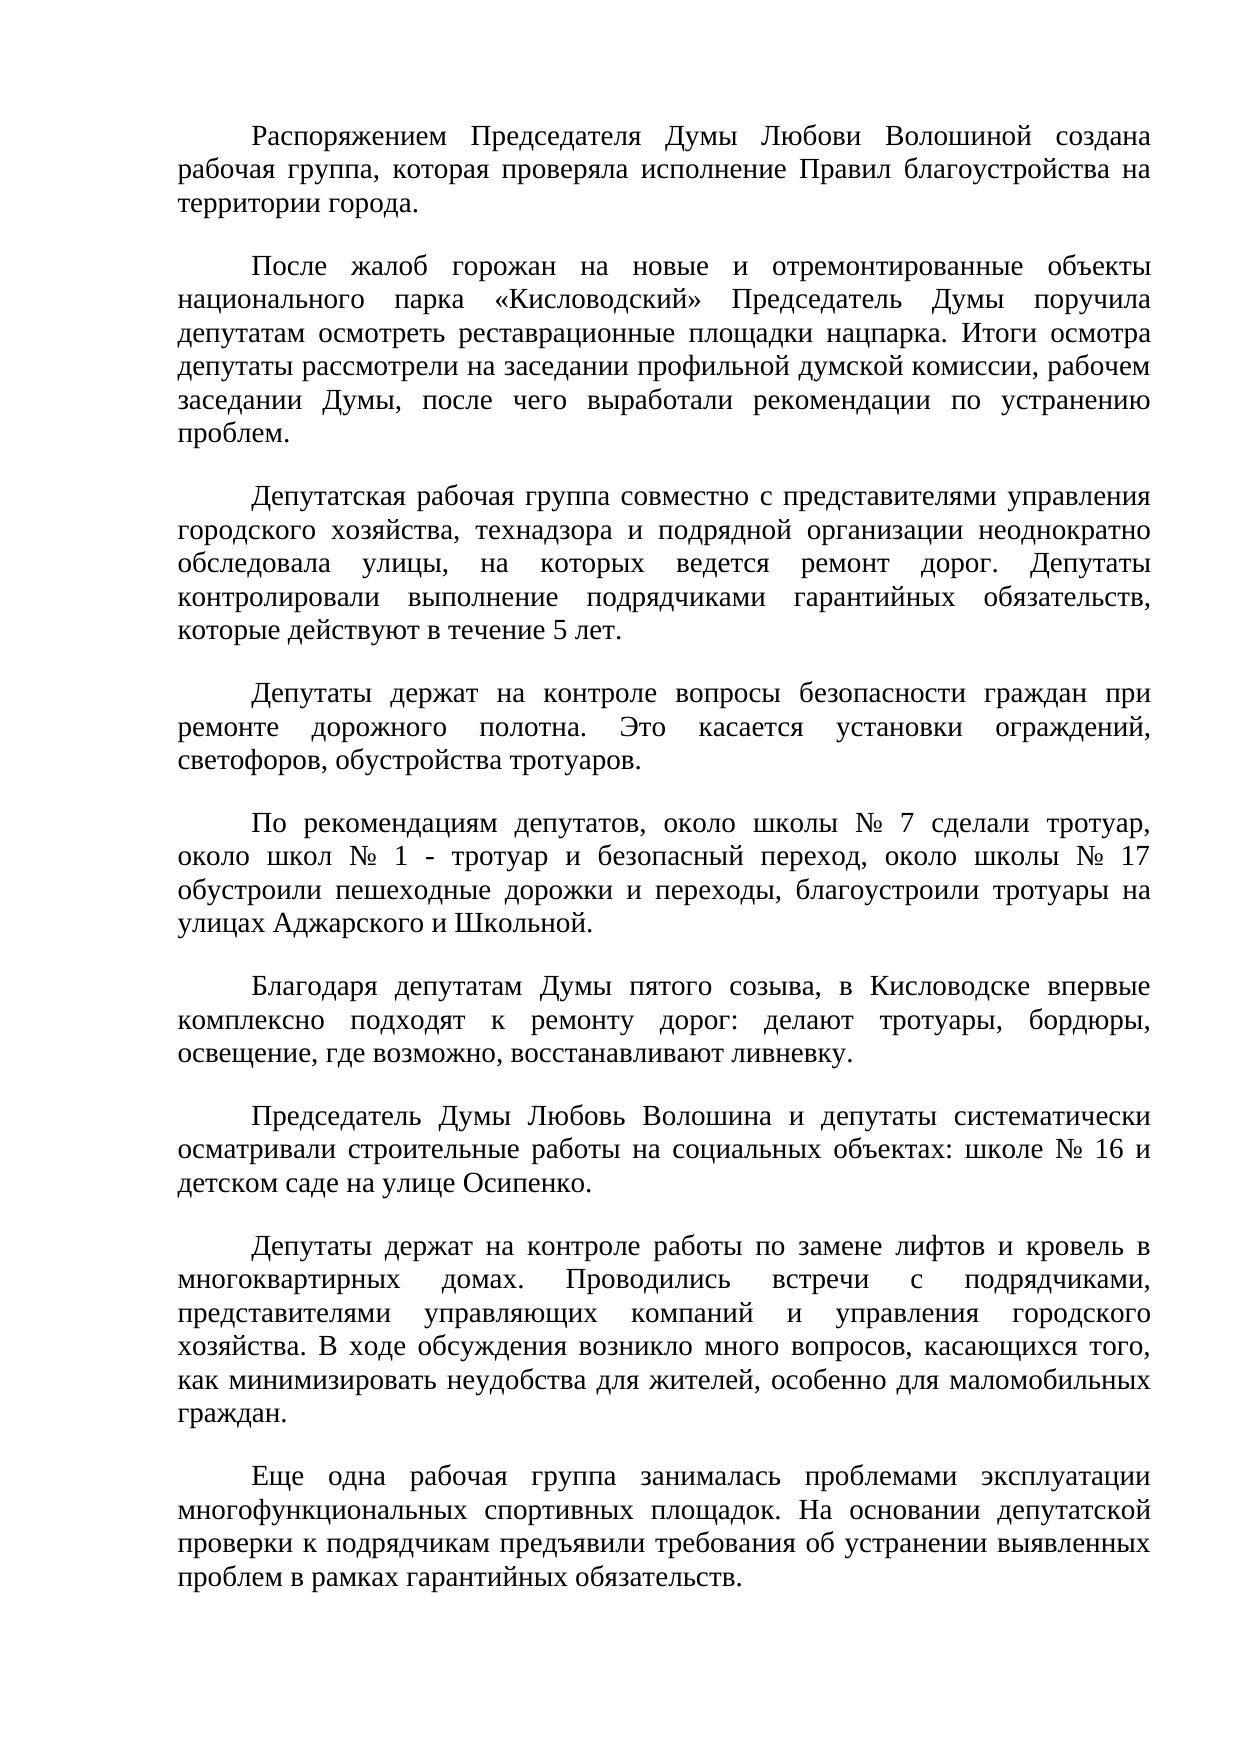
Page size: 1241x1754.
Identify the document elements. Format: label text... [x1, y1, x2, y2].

text Благодаря депутатам Думы пятого созыва, в Кисловодске впервые комплексно подходят к ремонту дорог: делают тротуары, бордюры, освещение, где возможно, восстанавливают ливневку. [177, 968, 1152, 1069]
text По рекомендациям депутатов, около школы № 7 сделали тротуар, около школ № 1 - тротуар и безопасный переход, около школы № 17 обустроили пешеходные дорожки и переходы, благоустроили тротуары на улицах Аджарского и Школьной. [177, 805, 1152, 939]
text Депутатская рабочая группа совместно с представителями управления городского хозяйства, технадзора и подрядной организации неоднократно обследовала улицы, на которых ведется ремонт дорог. Депутаты контролировали выполнение подрядчиками гарантийных обязательств, которые действуют в течение 5 лет. [177, 478, 1152, 646]
text После жалоб горожан на новые и отремонтированные объекты национального парка «Кисловодский» Председатель Думы поручила депутатам осмотреть реставрационные площадки нацпарка. Итоги осмотра депутаты рассмотрели на заседании профильной думской комиссии, рабочем заседании Думы, после чего выработали рекомендации по устранению проблем. [177, 248, 1152, 449]
text Председатель Думы Любовь Волошина и депутаты систематически осматривали строительные работы на социальных объектах: школе № 16 и детском саде на улице Осипенко. [177, 1098, 1152, 1199]
text Депутаты держат на контроле работы по замене лифтов и кровель в многоквартирных домах. Проводились встречи с подрядчиками, представителями управляющих компаний и управления городского хозяйства. В ходе обсуждения возникло много вопросов, касающихся того, как минимизировать неудобства для жителей, особенно для маломобильных граждан. [177, 1228, 1152, 1429]
text Распоряжением Председателя Думы Любови Волошиной создана рабочая группа, которая проверяла исполнение Правил благоустройства на территории города. [177, 118, 1152, 219]
text Депутаты держат на контроле вопросы безопасности граждан при ремонте дорожного полотна. Это касается установки ограждений, светофоров, обустройства тротуаров. [177, 675, 1152, 776]
text Еще одна рабочая группа занималась проблемами эксплуатации многофункциональных спортивных площадок. На основании депутатской проверки к подрядчикам предъявили требования об устранении выявленных проблем в рамках гарантийных обязательств. [177, 1458, 1152, 1592]
